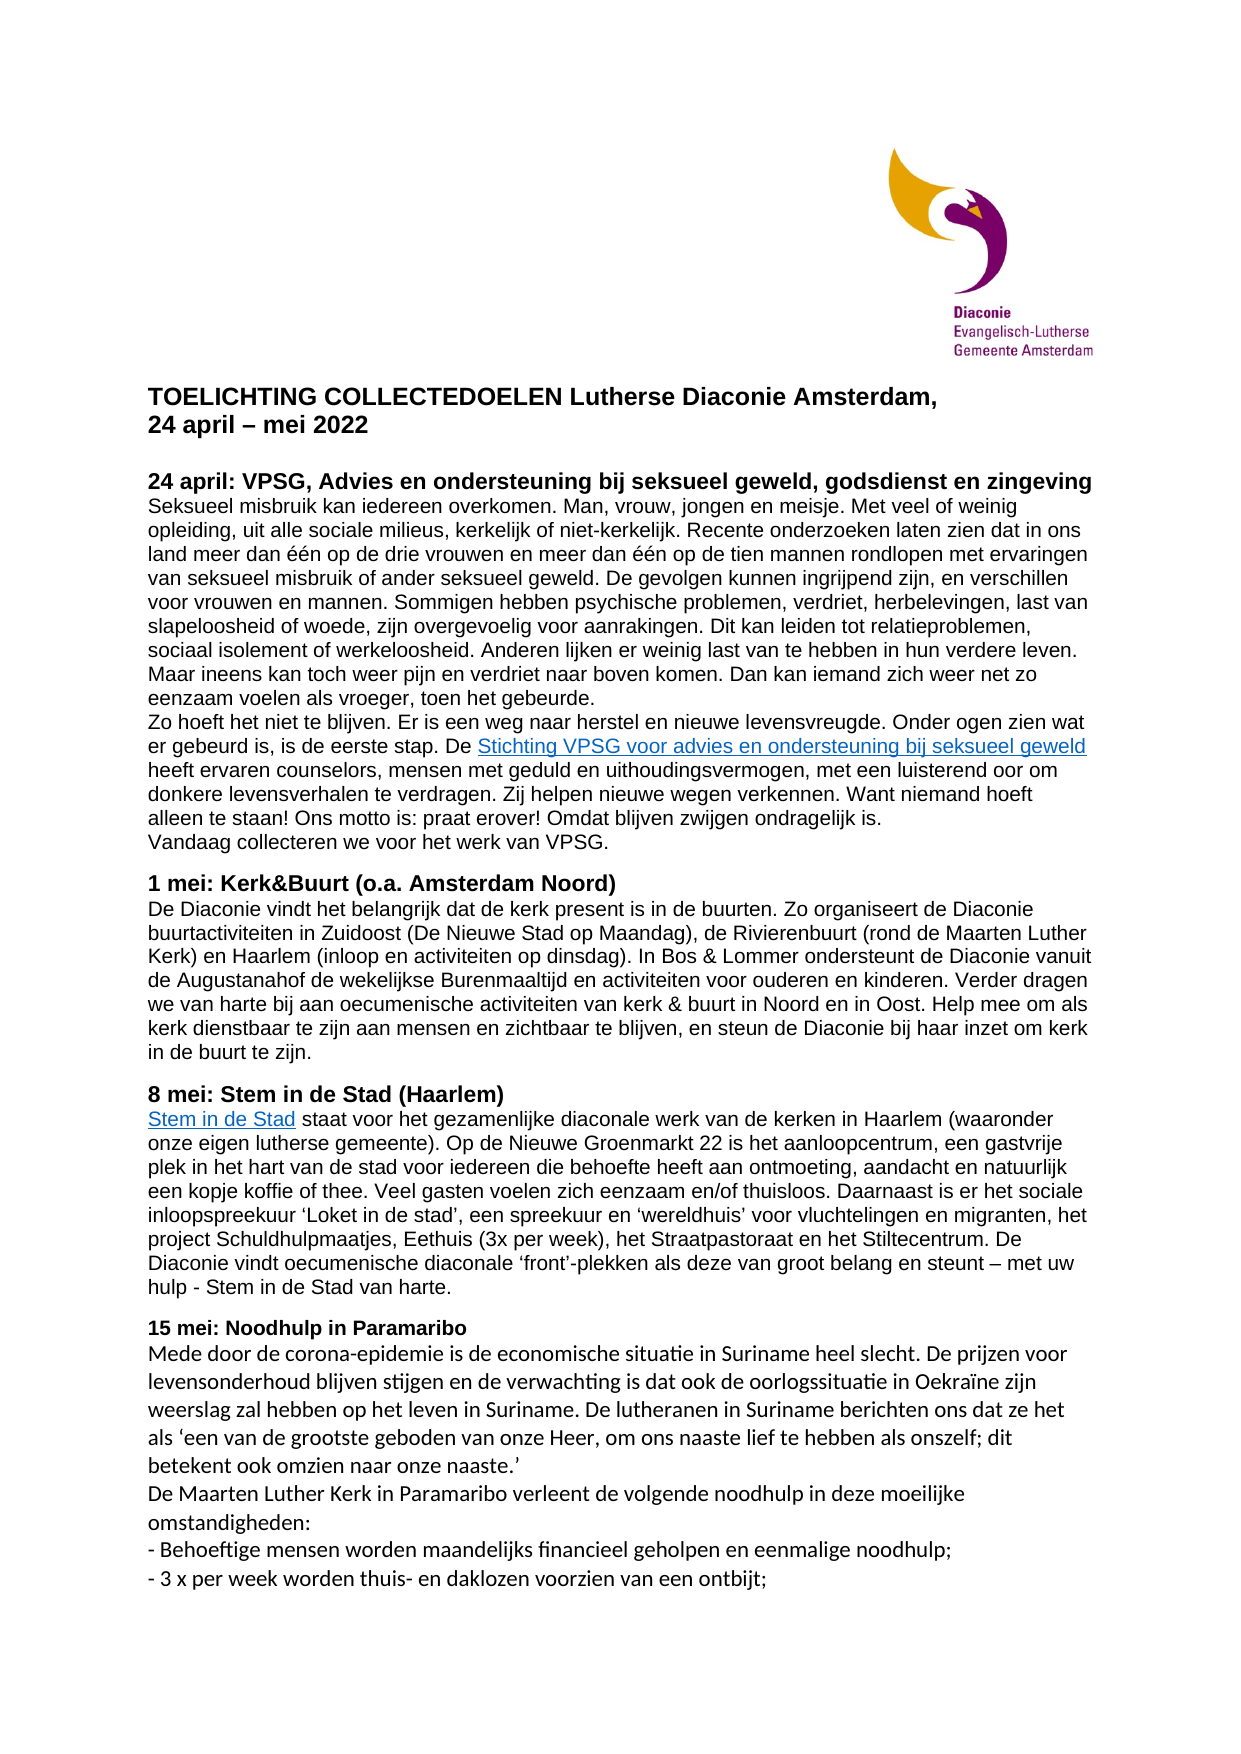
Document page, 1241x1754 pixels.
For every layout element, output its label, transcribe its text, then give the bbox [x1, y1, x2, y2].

text 8 mei: Stem in de Stad (Haarlem) Stem in de Stad staat voor het gezamenlijke diaconale werk van de kerken in Haarlem (waaronder onze eigen lutherse gemeente). Op de Nieuwe Groenmarkt 22 is het aanloopcentrum, een gastvrije plek in het hart van de stad voor iedereen die behoefte heeft aan ontmoeting, aandacht en natuurlijk een kopje koffie of thee. Veel gasten voelen zich eenzaam en/of thuisloos. Daarnaast is er het sociale inloopspreekuur ‘Loket in de stad’, een spreekuur en ‘wereldhuis’ voor vluchtelingen en migranten, het project Schuldhulpmaatjes, Eethuis (3x per week), het Straatpastoraat en het Stiltecentrum. De Diaconie vindt oecumenische diaconale ‘front’-plekken als deze van groot belang en steunt – met uw hulp - Stem in de Stad van harte. [148, 1081, 1093, 1299]
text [148, 1316, 1093, 1592]
text TOELICHTING COLLECTEDOELEN Lutherse Diaconie Amsterdam, 24 april – mei 2022 24 april: VPSG, Advies en ondersteuning bij seksueel geweld, godsdienst en zingeving Seksueel misbruik kan iedereen overkomen. Man, vrouw, jongen en meisje. Met veel of weinig opleiding, uit alle sociale milieus, kerkelijk of niet-kerkelijk. Recente onderzoeken laten zien dat in ons land meer dan één op de drie vrouwen en meer dan één op de tien mannen rondlopen met ervaringen van seksueel misbruik of ander seksueel geweld. De gevolgen kunnen ingrijpend zijn, en verschillen voor vrouwen en mannen. Sommigen hebben psychische problemen, verdriet, herbelevingen, last van slapeloosheid of woede, zijn overgevoelig voor aanrakingen. Dit kan leiden tot relatieproblemen, sociaal isolement of werkeloosheid. Anderen lijken er weinig last van te hebben in hun verdere leven. Maar ineens kan toch weer pijn en verdriet naar boven komen. Dan kan iemand zich weer net zo eenzaam voelen als vroeger, toen het gebeurde. Zo hoeft het niet te blijven. Er is een weg naar herstel en nieuwe levensvreugde. Onder ogen zien wat er gebeurd is, is de eerste stap. De Stichting VPSG voor advies en ondersteuning bij seksueel geweld heeft ervaren counselors, mensen met geduld en uithoudingsvermogen, met een luisterend oor om donkere levensverhalen te verdragen. Zij helpen nieuwe wegen verkennen. Want niemand hoeft alleen te staan! Ons motto is: praat erover! Omdat blijven zwijgen ondragelijk is. Vandaag collecteren we voor het werk van VPSG. [148, 381, 1093, 853]
text 1 mei: Kerk&Buurt (o.a. Amsterdam Noord) De Diaconie vindt het belangrijk dat de kerk present is in de buurten. Zo organiseert de Diaconie buurtactiviteiten in Zuidoost (De Nieuwe Stad op Maandag), de Rivierenbuurt (rond de Maarten Luther Kerk) en Haarlem (inloop en activiteiten op dinsdag). In Bos & Lommer ondersteunt de Diaconie vanuit de Augustanahof de wekelijkse Burenmaaltijd en activiteiten voor ouderen en kinderen. Verder dragen we van harte bij aan oecumenische activiteiten van kerk & buurt in Noord en in Oost. Help mee om als kerk dienstbaar te zijn aan mensen en zichtbaar te blijven, en steun de Diaconie bij haar inzet om kerk in de buurt te zijn. [148, 870, 1093, 1064]
picture [888, 147, 1093, 356]
